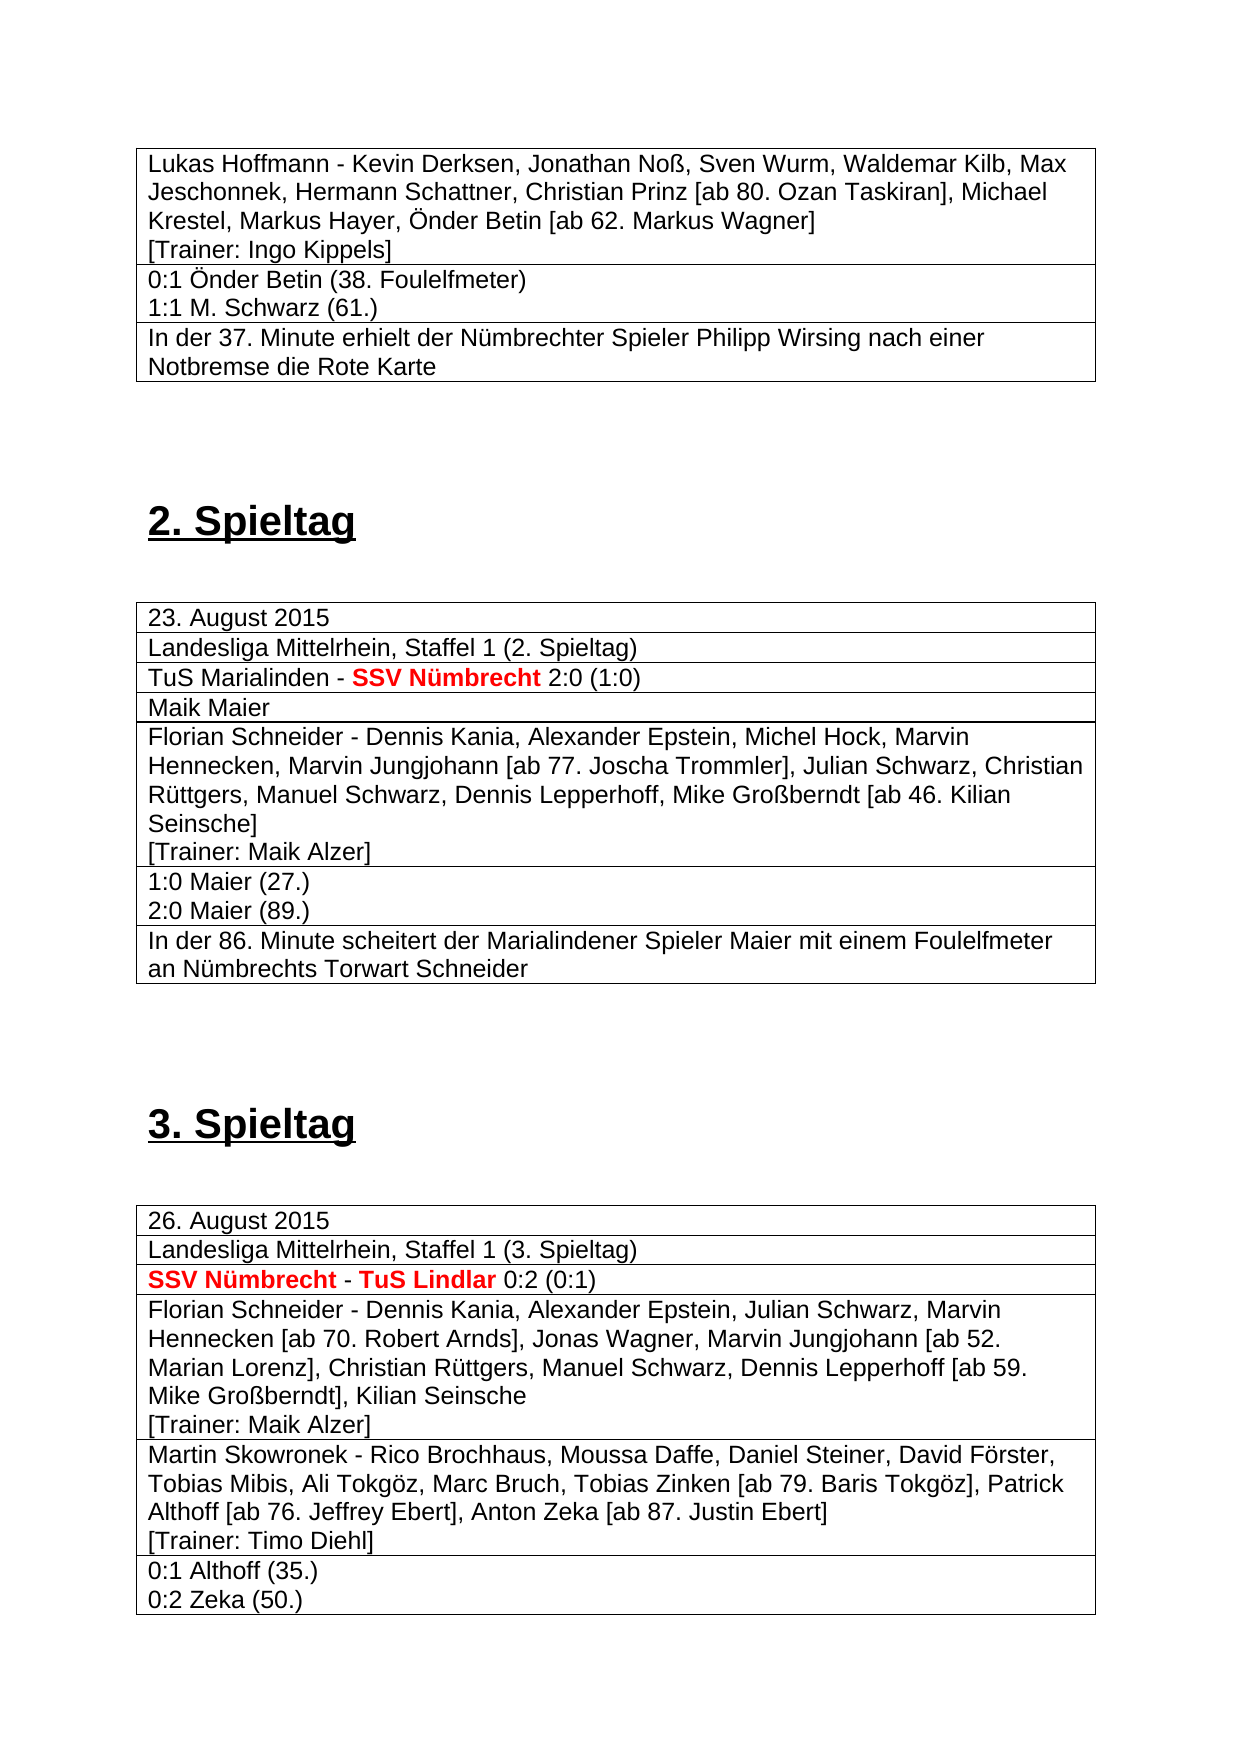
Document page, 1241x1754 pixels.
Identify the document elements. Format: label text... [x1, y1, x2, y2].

table_header 26. August 2015 [137, 1206, 1095, 1234]
table_cell Landesliga Mittelrhein, Staffel 1 (3. Spieltag) [137, 1236, 1095, 1264]
table_cell 1:0 Maier (27.) 2:0 Maier (89.) [137, 867, 1095, 925]
table_header 23. August 2015 [137, 603, 1095, 632]
text 3. Spieltag [148, 1099, 1093, 1147]
table_cell Landesliga Mittelrhein, Staffel 1 (2. Spieltag) [137, 633, 1095, 662]
table_cell 0:1 Althoff (35.) 0:2 Zeka (50.) [137, 1556, 1095, 1613]
table_cell In der 86. Minute scheitert der Marialindener Spieler Maier mit einem Foulelfmeter an Nümbrechts Torwart Schneider [137, 926, 1095, 983]
table_cell Maik Maier [137, 693, 1095, 721]
table_cell SSV Nümbrecht - TuS Lindlar 0:2 (0:1) [137, 1265, 1095, 1294]
table_cell Florian Schneider - Dennis Kania, Alexander Epstein, Julian Schwarz, Marvin Hennecken [ab 70. Robert Arnds], Jonas Wagner, Marvin Jungjohann [ab 52. Marian Lorenz], Christian Rüttgers, Manuel Schwarz, Dennis Lepperhoff [ab 59. Mike Großberndt], Kilian Seinsche [Trainer: Maik Alzer] [137, 1295, 1095, 1439]
text 2. Spieltag [148, 497, 1093, 545]
table_cell TuS Marialinden - SSV Nümbrecht 2:0 (1:0) [137, 663, 1095, 692]
table_cell Lukas Hoffmann - Kevin Derksen, Jonathan Noß, Sven Wurm, Waldemar Kilb, Max Jeschonnek, Hermann Schattner, Christian Prinz [ab 80. Ozan Taskiran], Michael Krestel, Markus Hayer, Önder Betin [ab 62. Markus Wagner] [Trainer: Ingo Kippels] [137, 149, 1095, 264]
table_cell Florian Schneider - Dennis Kania, Alexander Epstein, Michel Hock, Marvin Hennecken, Marvin Jungjohann [ab 77. Joscha Trommler], Julian Schwarz, Christian Rüttgers, Manuel Schwarz, Dennis Lepperhoff, Mike Großberndt [ab 46. Kilian Seinsche] [Trainer: Maik Alzer] [137, 723, 1095, 866]
table_cell 0:1 Önder Betin (38. Foulelfmeter) 1:1 M. Schwarz (61.) [137, 265, 1095, 322]
table_cell Martin Skowronek - Rico Brochhaus, Moussa Daffe, Daniel Steiner, David Förster, Tobias Mibis, Ali Tokgöz, Marc Bruch, Tobias Zinken [ab 79. Baris Tokgöz], Patrick Althoff [ab 76. Jeffrey Ebert], Anton Zeka [ab 87. Justin Ebert] [Trainer: Timo Diehl] [137, 1440, 1095, 1555]
table_cell In der 37. Minute erhielt der Nümbrechter Spieler Philipp Wirsing nach einer Notbremse die Rote Karte [137, 323, 1095, 381]
